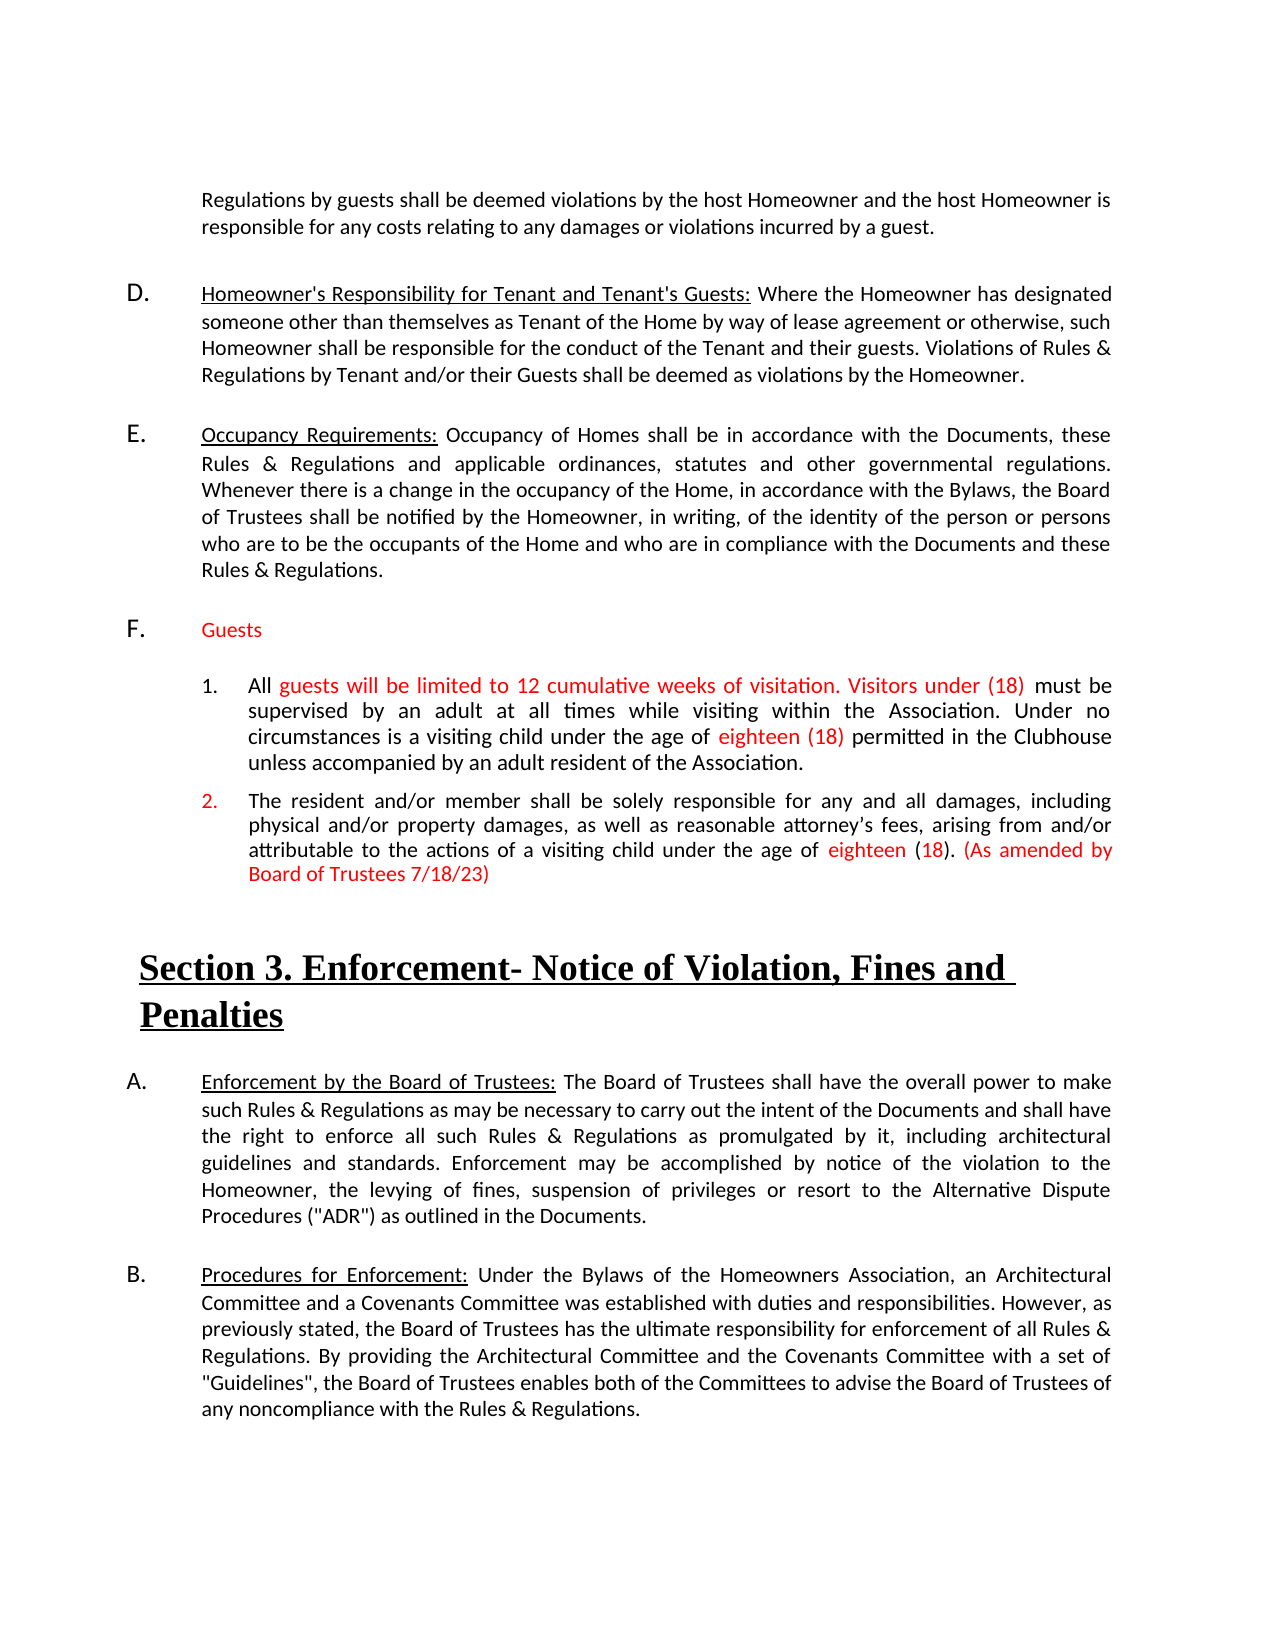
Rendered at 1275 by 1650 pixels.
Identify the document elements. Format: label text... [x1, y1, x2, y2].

list Occupancy Requirements: Occupancy of Homes shall be in accordance with the Documents, these Rules & Regulations and applicable ordinances, statutes and other governmental regulations. Whenever there is a change in the occupancy of the Home, in accordance with the Bylaws, the Board of Trustees shall be notified by the Homeowner, in writing, of the identity of the person or persons who are to be the occupants of the Home and who are in compliance with the Documents and these Rules & Regulations. [126, 417, 1112, 583]
list Homeowner's Responsibility for Tenant and Tenant's Guests: Where the Homeowner has designated someone other than themselves as Tenant of the Home by way of lease agreement or otherwise, such Homeowner shall be responsible for the conduct of the Tenant and their guests. Violations of Rules & Regulations by Tenant and/or their Guests shall be deemed as violations by the Homeowner. [126, 275, 1112, 388]
list The resident and/or member shall be solely responsible for any and all damages, including physical and/or property damages, as well as reasonable attorney’s fees, arising from and/or attributable to the actions of a visiting child under the age of eighteen (18). (As amended by Board of Trustees 7/18/23) [201, 789, 1113, 887]
list All guests will be limited to 12 cumulative weeks of visitation. Visitors under (18) must be supervised by an adult at all times while visiting within the Association. Under no circumstances is a visiting child under the age of eighteen (18) permitted in the Clubhouse unless accompanied by an adult resident of the Association. [201, 673, 1112, 776]
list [126, 186, 1112, 240]
list Procedures for Enforcement: Under the Bylaws of the Homeowners Association, an Architectural Committee and a Covenants Committee was established with duties and responsibilities. However, as previously stated, the Board of Trustees has the ultimate responsibility for enforcement of all Rules & Regulations. By providing the Architectural Committee and the Covenants Committee with a set of "Guidelines", the Board of Trustees enables both of the Committees to advise the Board of Trustees of any noncompliance with the Rules & Regulations. [126, 1258, 1112, 1422]
list Enforcement by the Board of Trustees: The Board of Trustees shall have the overall power to make such Rules & Regulations as may be necessary to carry out the intent of the Documents and shall have the right to enforce all such Rules & Regulations as promulgated by it, including architectural guidelines and standards. Enforcement may be accomplished by notice of the violation to the Homeowner, the levying of fines, suspension of privileges or resort to the Alternative Dispute Procedures ("ADR") as outlined in the Documents. [126, 1065, 1112, 1229]
text Section 3. Enforcement- Notice of Violation, Fines and Penalties [138, 946, 1116, 1035]
list Guests [126, 612, 1112, 644]
